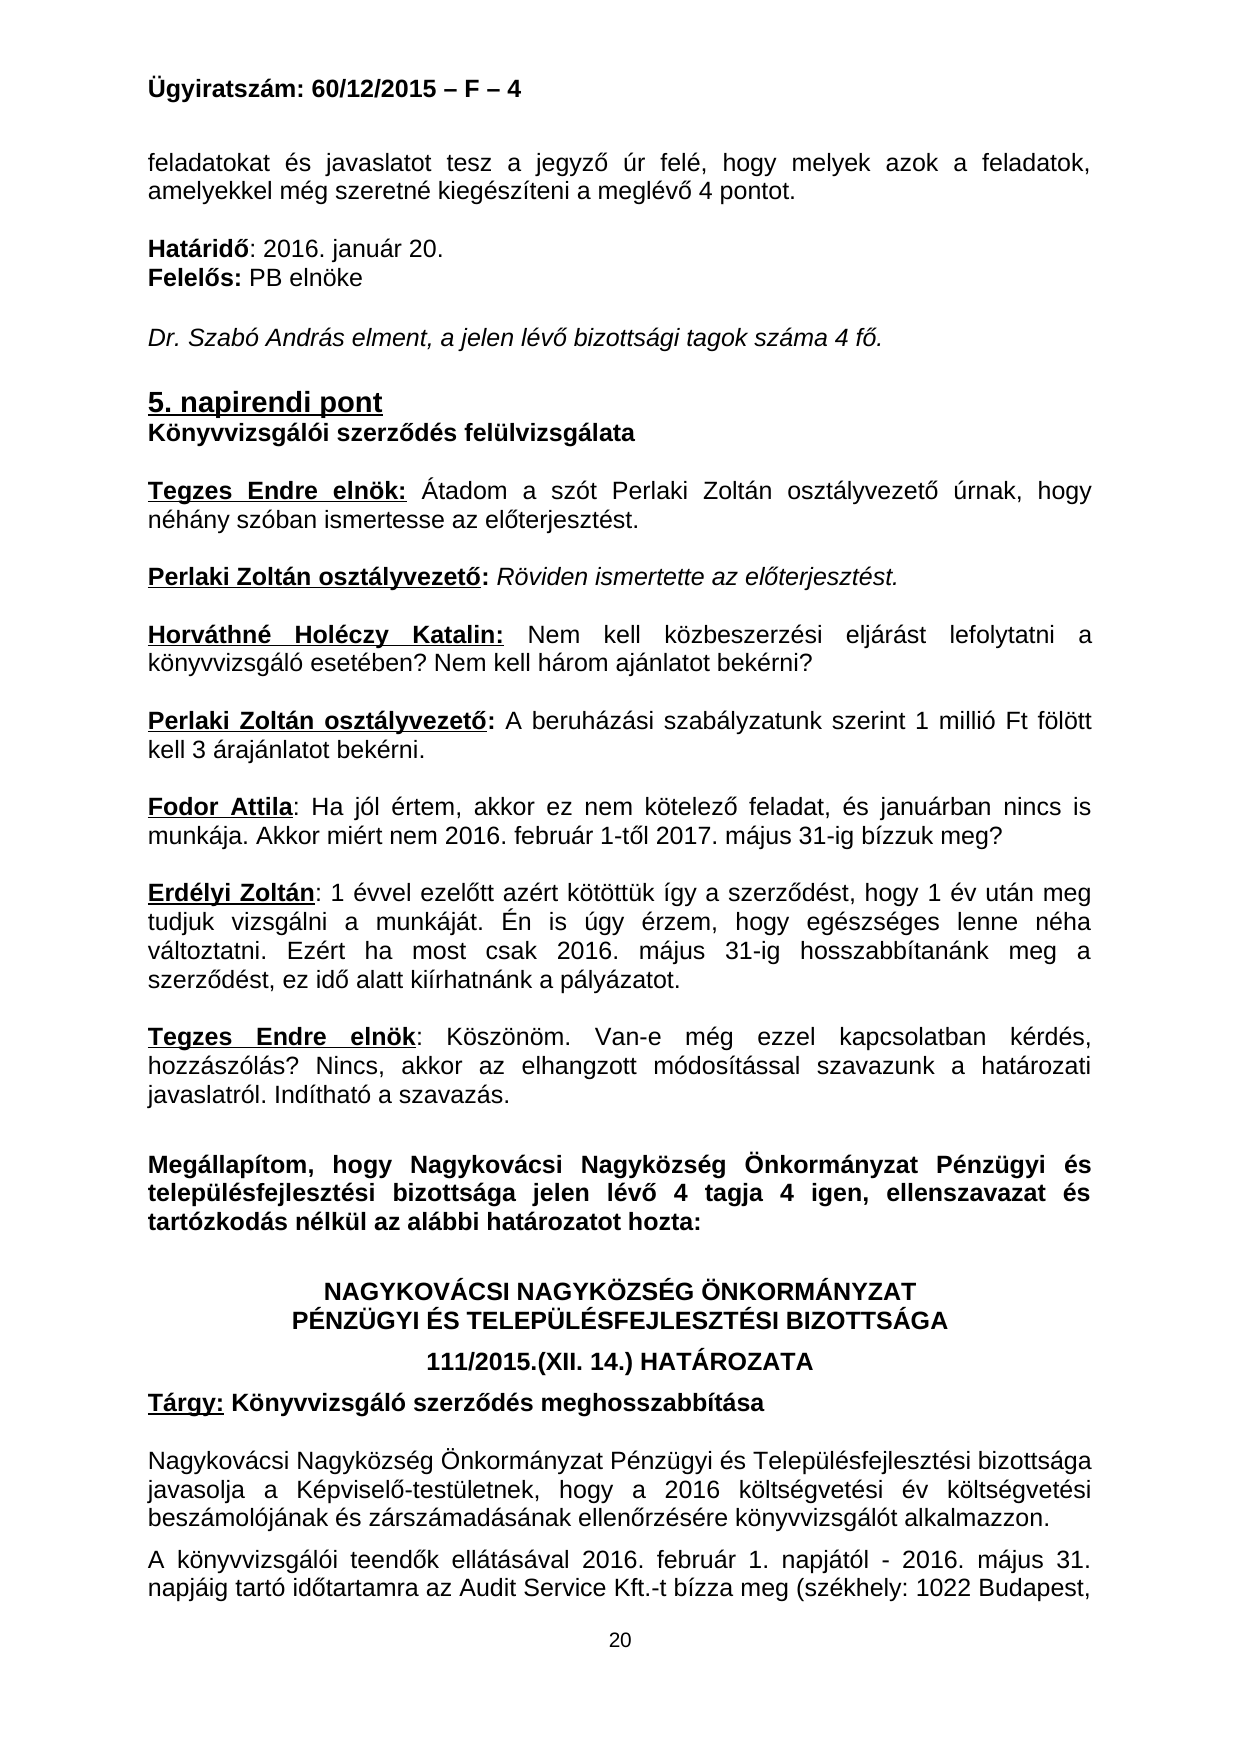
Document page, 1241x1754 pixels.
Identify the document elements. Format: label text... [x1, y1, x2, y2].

text Fodor Attila: Ha jól értem, akkor ez nem kötelező feladat, és januárban nincs is munkája. Akkor miért nem 2016. február 1-től 2017. május 31-ig bízzuk meg? [148, 792, 1093, 850]
title Felelős: PB elnöke [148, 263, 1093, 291]
title Határidő: 2016. január 20. [148, 234, 1093, 263]
text NAGYKOVÁCSI NAGYKÖZSÉG ÖNKORMÁNYZAT [148, 1277, 1093, 1306]
text 5. napirendi pont [148, 385, 1093, 418]
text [148, 148, 1093, 205]
text PÉNZÜGYI ÉS TELEPÜLÉSFEJLESZTÉSI BIZOTTSÁGA [148, 1306, 1093, 1335]
text Tegzes Endre elnök: Köszönöm. Van-e még ezzel kapcsolatban kérdés, hozzászólás? Nincs, akkor az elhangzott módosítással szavazunk a határozati javaslatról. Indítható a szavazás. [148, 1022, 1093, 1108]
text 111/2015.(XII. 14.) HATÁROZATA [148, 1347, 1093, 1376]
text Könyvvizsgálói szerződés felülvizsgálata [148, 418, 1093, 447]
text Tegzes Endre elnök: Átadom a szót Perlaki Zoltán osztályvezető úrnak, hogy néhány szóban ismertesse az előterjesztést. [148, 476, 1093, 533]
text Dr. Szabó András elment, a jelen lévő bizottsági tagok száma 4 fő. [148, 323, 1093, 351]
text Perlaki Zoltán osztályvezető: A beruházási szabályzatunk szerint 1 millió Ft fölött kell 3 árajánlatot bekérni. [148, 706, 1093, 763]
text Megállapítom, hogy Nagykovácsi Nagyközség Önkormányzat Pénzügyi és településfejlesztési bizottsága jelen lévő 4 tagja 4 igen, ellenszavazat és tartózkodás nélkül az alábbi határozatot hozta: [148, 1150, 1093, 1236]
text Perlaki Zoltán osztályvezető: Röviden ismertette az előterjesztést. [148, 562, 1093, 591]
text Erdélyi Zoltán: 1 évvel ezelőtt azért kötöttük így a szerződést, hogy 1 év után meg tudjuk vizsgálni a munkáját. Én is úgy érzem, hogy egészséges lenne néha változtatni. Ezért ha most csak 2016. május 31-ig hosszabbítanánk meg a szerződést, ez idő alatt kiírhatnánk a pályázatot. [148, 878, 1093, 993]
text Horváthné Holéczy Katalin: Nem kell közbeszerzési eljárást lefolytatni a könyvvizsgáló esetében? Nem kell három ajánlatot bekérni? [148, 620, 1093, 677]
list Tárgy: Könyvvizsgáló szerződés meghosszabbítása [148, 1388, 1093, 1417]
text Nagykovácsi Nagyközség Önkormányzat Pénzügyi és Településfejlesztési bizottsága javasolja a Képviselő-testületnek, hogy a 2016 költségvetési év költségvetési beszámolójának és zárszámadásának ellenőrzésére könyvvizsgálót alkalmazzon. [148, 1446, 1093, 1532]
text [148, 1545, 1093, 1602]
